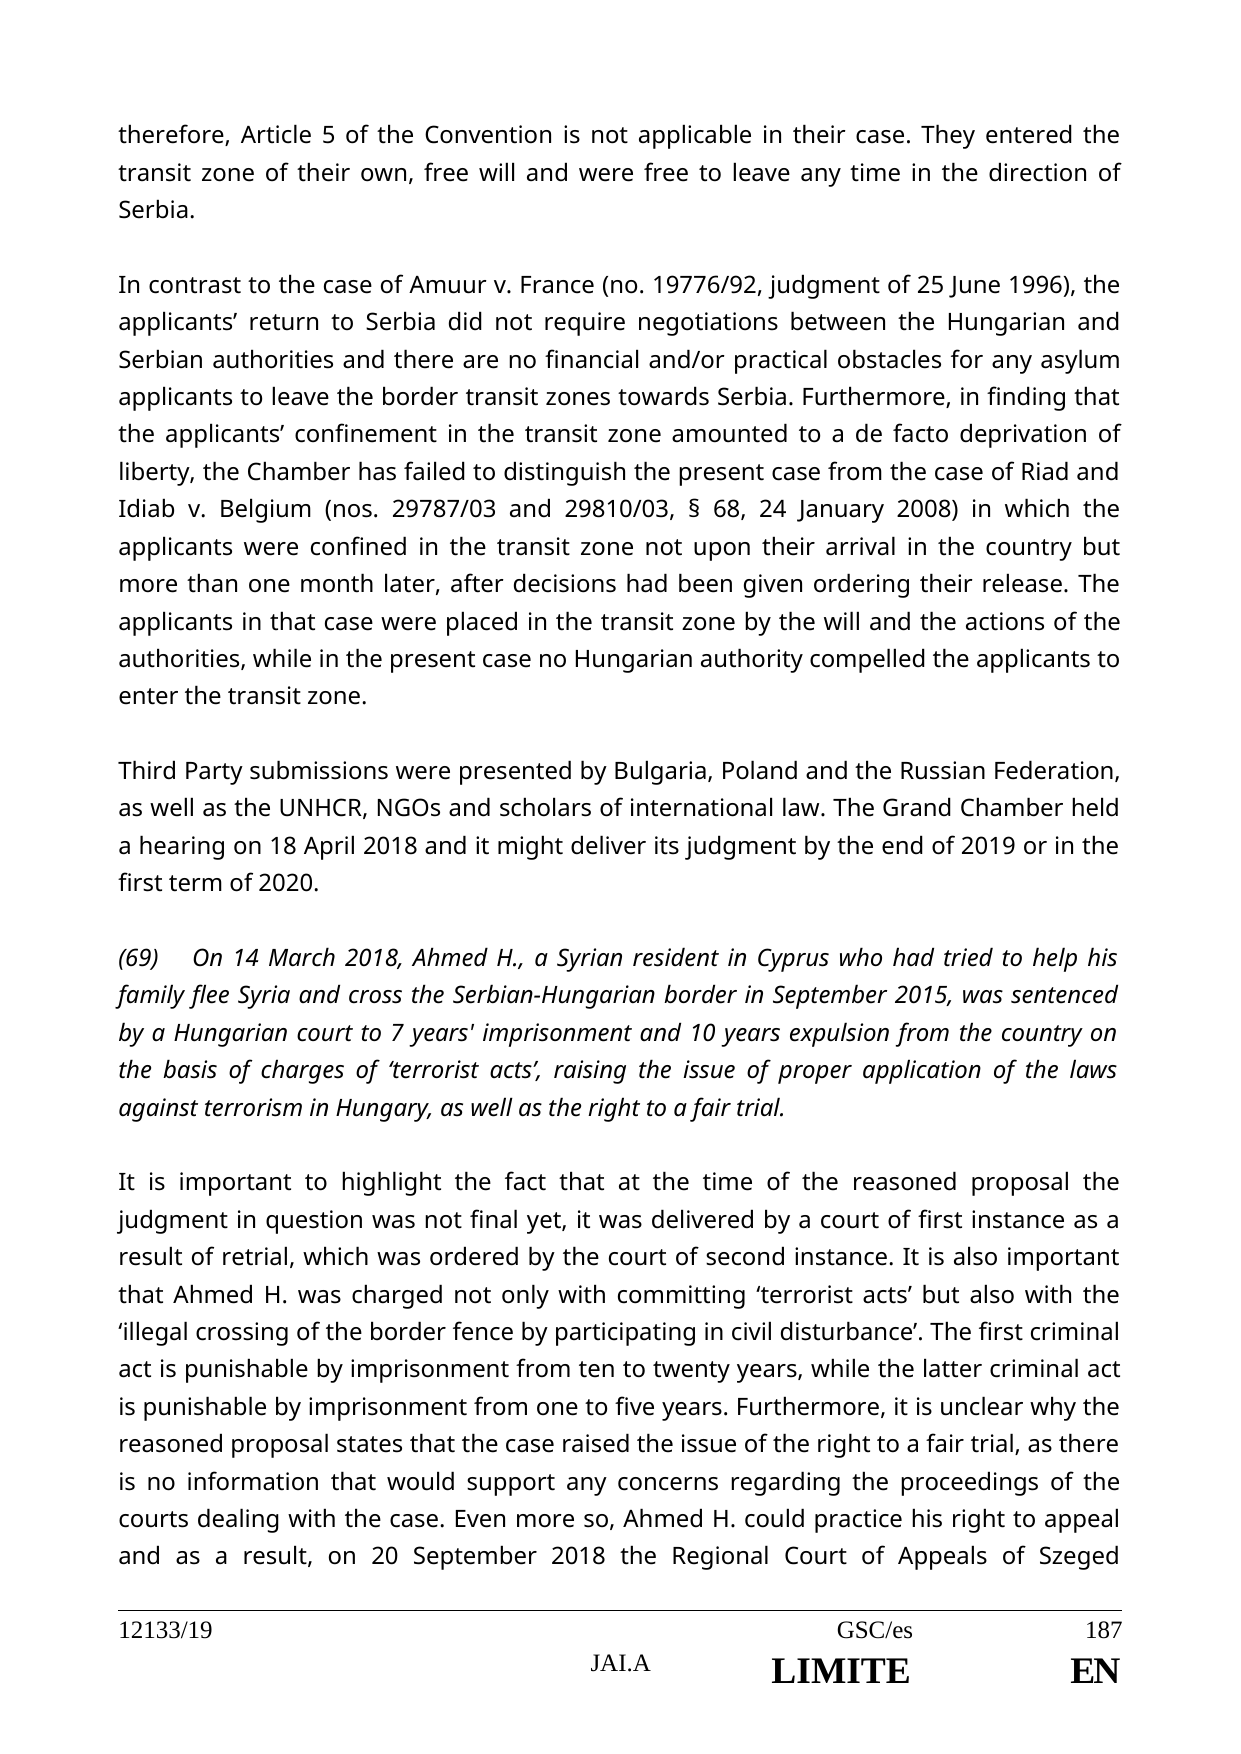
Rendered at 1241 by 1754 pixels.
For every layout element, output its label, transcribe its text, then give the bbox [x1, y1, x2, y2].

text Third Party submissions were presented by Bulgaria, Poland and the Russian Federation, as well as the UNHCR, NGOs and scholars of international law. The Grand Chamber held a hearing on 18 April 2018 and it might deliver its judgment by the end of 2019 or in the first term of 2020. [118, 754, 1122, 899]
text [118, 118, 1122, 226]
text In contrast to the case of Amuur v. France (no. 19776/92, judgment of 25 June 1996), the applicants’ return to Serbia did not require negotiations between the Hungarian and Serbian authorities and there are no financial and/or practical obstacles for any asylum applicants to leave the border transit zones towards Serbia. Furthermore, in finding that the applicants’ confinement in the transit zone amounted to a de facto deprivation of liberty, the Chamber has failed to distinguish the present case from the case of Riad and Idiab v. Belgium (nos. 29787/03 and 29810/03, § 68, 24 January 2008) in which the applicants were confined in the transit zone not upon their arrival in the country but more than one month later, after decisions had been given ordering their release. The applicants in that case were placed in the transit zone by the will and the actions of the authorities, while in the present case no Hungarian authority compelled the applicants to enter the transit zone. [118, 268, 1122, 712]
text (69) On 14 March 2018, Ahmed H., a Syrian resident in Cyprus who had tried to help his family flee Syria and cross the Serbian-Hungarian border in September 2015, was sentenced by a Hungarian court to 7 years' imprisonment and 10 years expulsion from the country on the basis of charges of ‘terrorist acts’, raising the issue of proper application of the laws against terrorism in Hungary, as well as the right to a fair trial. [118, 941, 1122, 1123]
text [118, 1165, 1122, 1572]
